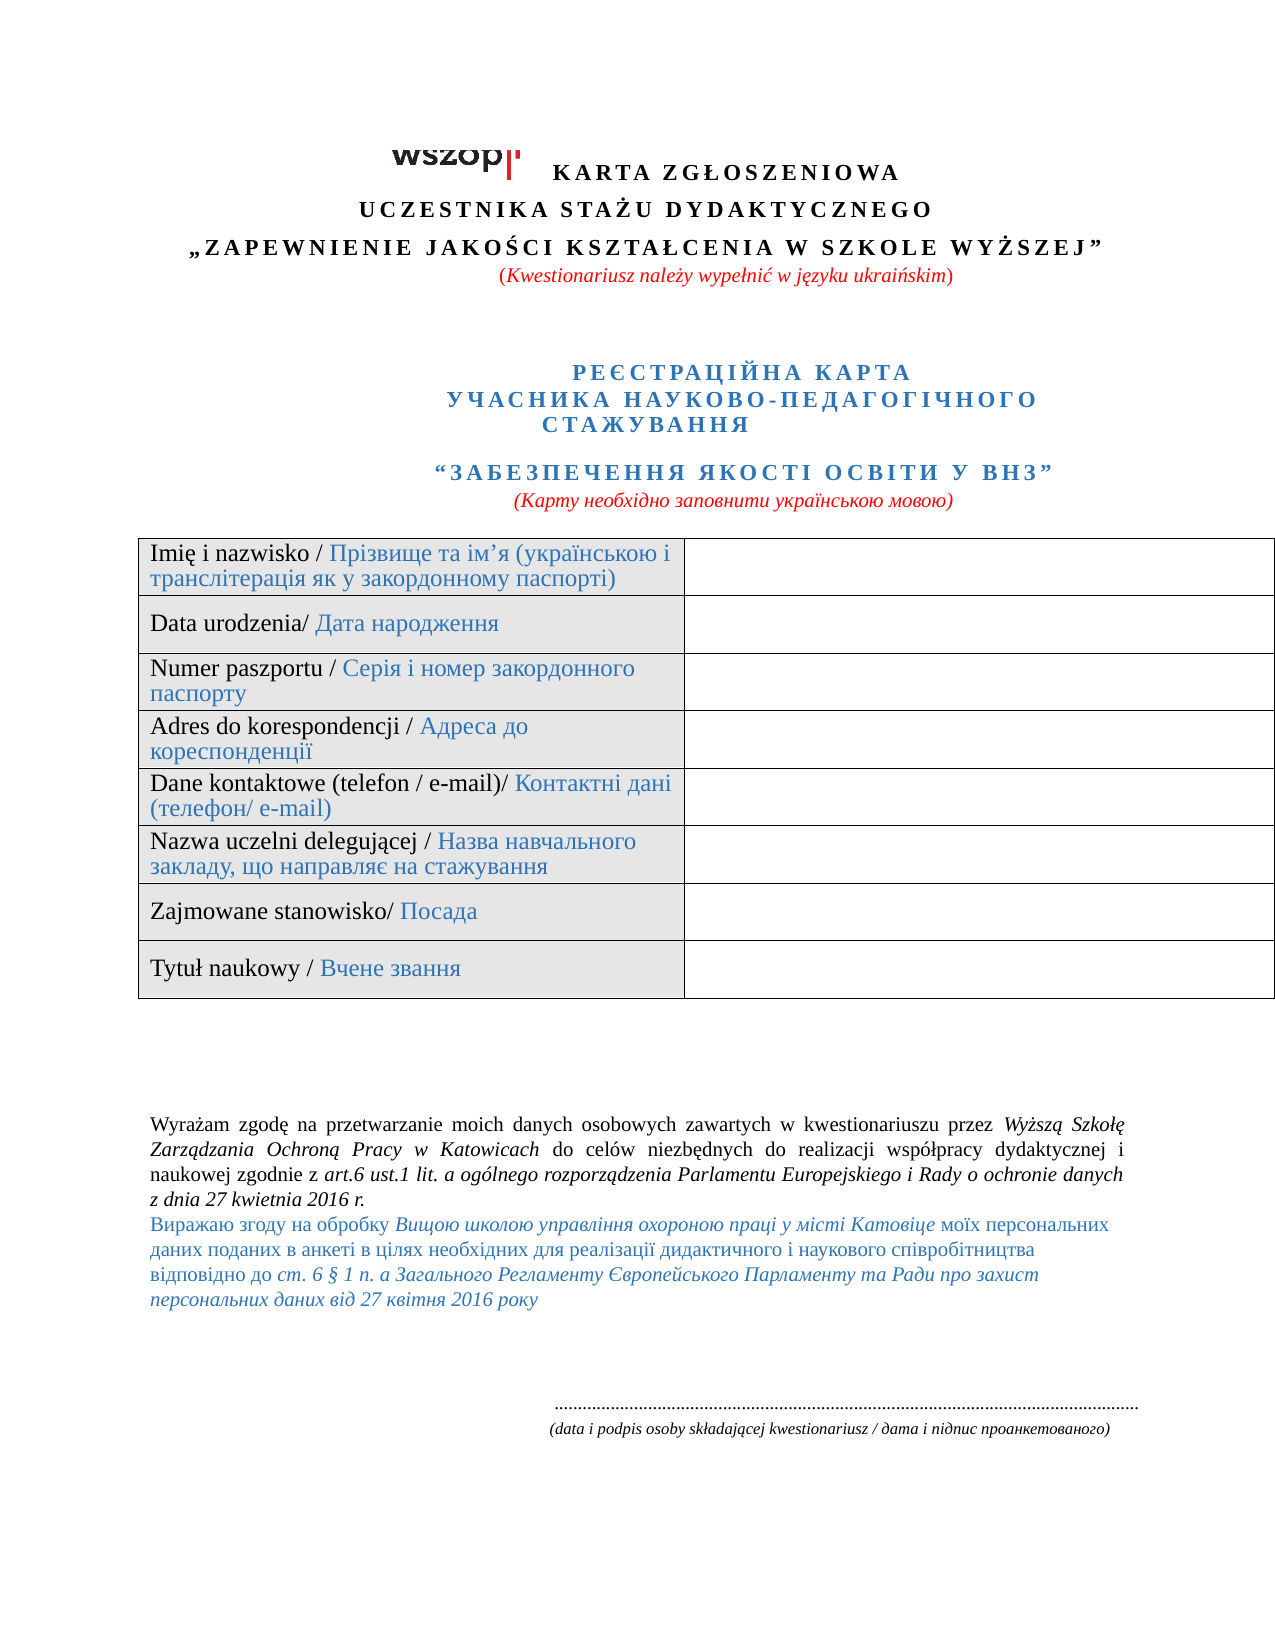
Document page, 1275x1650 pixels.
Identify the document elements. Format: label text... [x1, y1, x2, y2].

table_cell Tytuł naukowy / Вчене звання [139, 941, 684, 997]
text (data i podpis osoby składającej kwestionariusz / дата і підпис проанкетованого) [150, 1414, 1140, 1439]
table_cell [685, 769, 1274, 825]
table_cell [685, 596, 1274, 652]
table_cell Data urodzenia/ Дата народження [139, 596, 684, 652]
table_cell Numer paszportu / Серія і номер закордонного паспорту [139, 654, 684, 710]
table_cell [685, 884, 1274, 940]
text Учасника науково-педагогічного стажування [165, 387, 1125, 437]
text (Карту необхідно заповнити українською мовою) [150, 487, 1125, 512]
text UCZESTNIKA STAŻU DYDAKTYCZNEGO [165, 187, 1125, 225]
table_cell [685, 654, 1274, 710]
text РЕЄСТРАЦІЙНА КАРТА [165, 350, 1125, 387]
table_header [685, 539, 1274, 595]
table_cell [685, 826, 1274, 882]
table_header Imię i nazwisko / Прізвище та ім’я (українською і транслітерація як у закордонному паспорті) [139, 539, 684, 595]
table_cell Zajmowane stanowisko/ Посада [139, 884, 684, 940]
text (Kwestionariusz należy wypełnić w języku ukraińskim) [150, 262, 1125, 287]
text Wyrażam zgodę na przetwarzanie moich danych osobowych zawartych w kwestionariuszu przez Wyższą Szkołę Zarządzania Ochroną Pracy w Katowicach do celów niezbędnych do realizacji współpracy dydaktycznej i naukowej zgodnie z art.6 ust.1 lit. a ogólnego rozporządzenia Parlamentu Europejskiego i Rady o ochronie danych z dnia 27 kwietnia 2016 r. [150, 1111, 1125, 1211]
table_cell [685, 711, 1274, 767]
text „Zapewnienie Jakości Kształcenia w Szkole Wyższej” [165, 225, 1125, 262]
table_cell Adres do korespondencji / Адреса до кореспонденції [139, 711, 684, 767]
text Виражаю згоду на обробку Вищою школою управління охороною праці у місті Катовіце моїх персональних даних поданих в анкеті в цілях необхідних для реалізації дидактичного і наукового співробітництва відповідно до ст. 6 § 1 п. а Загального Регламенту Європейського Парламенту та Ради про захист персональних даних від 27 квітня 2016 року [150, 1211, 1125, 1311]
text “ЗАБЕЗПЕЧЕННЯ ЯКОСТІ ОСВІТИ У ВНЗ” [165, 450, 1125, 487]
table_cell Dane kontaktowe (telefon / e-mail)/ Контактні дані (телефон/ e-mail) [139, 769, 684, 825]
text ............................................................................................................................. [150, 1361, 1140, 1414]
text KARTA ZGŁOSZENIOWA [165, 150, 1125, 187]
table_cell [685, 941, 1274, 997]
table_cell Nazwa uczelni delegującej / Назва навчального закладу, що направляє на стажування [139, 826, 684, 882]
